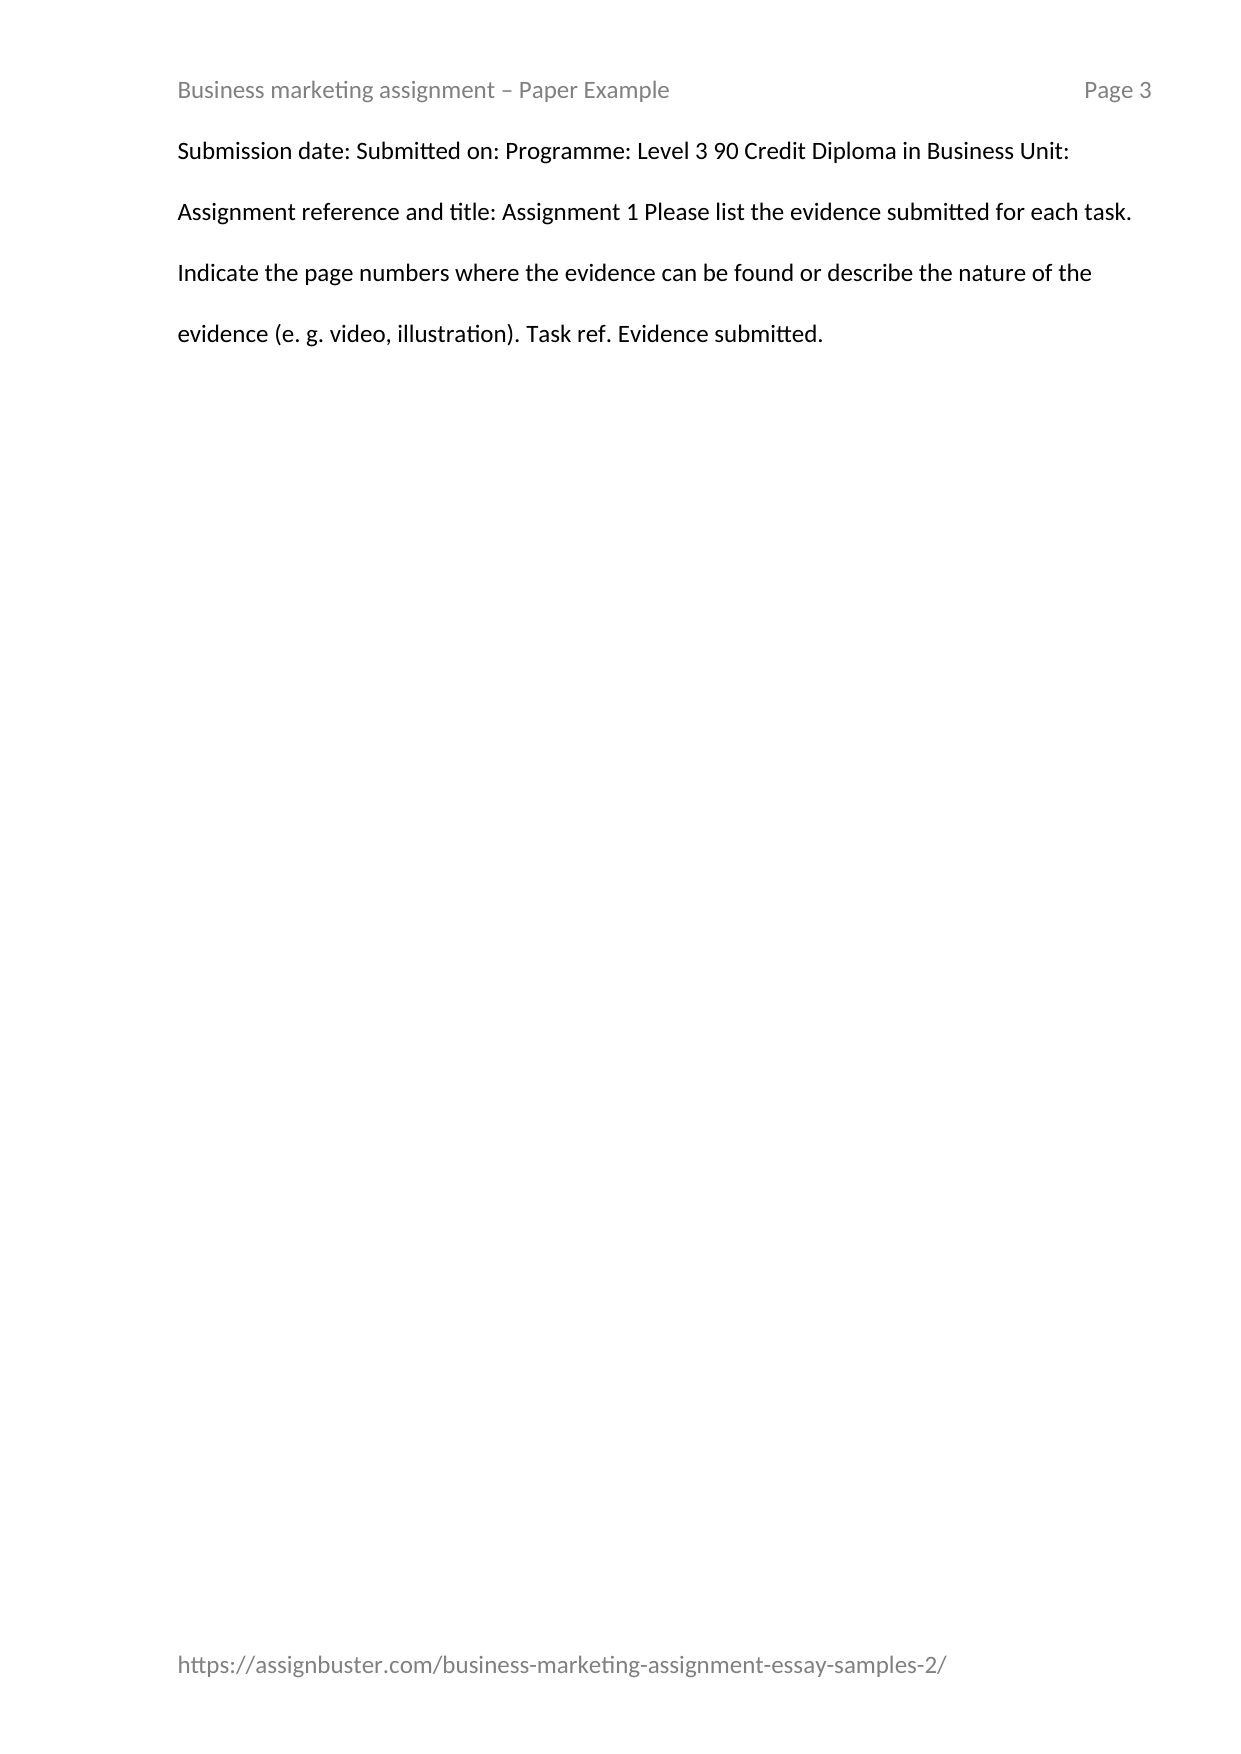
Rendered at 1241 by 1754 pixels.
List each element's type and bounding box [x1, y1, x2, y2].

text [177, 135, 1152, 348]
